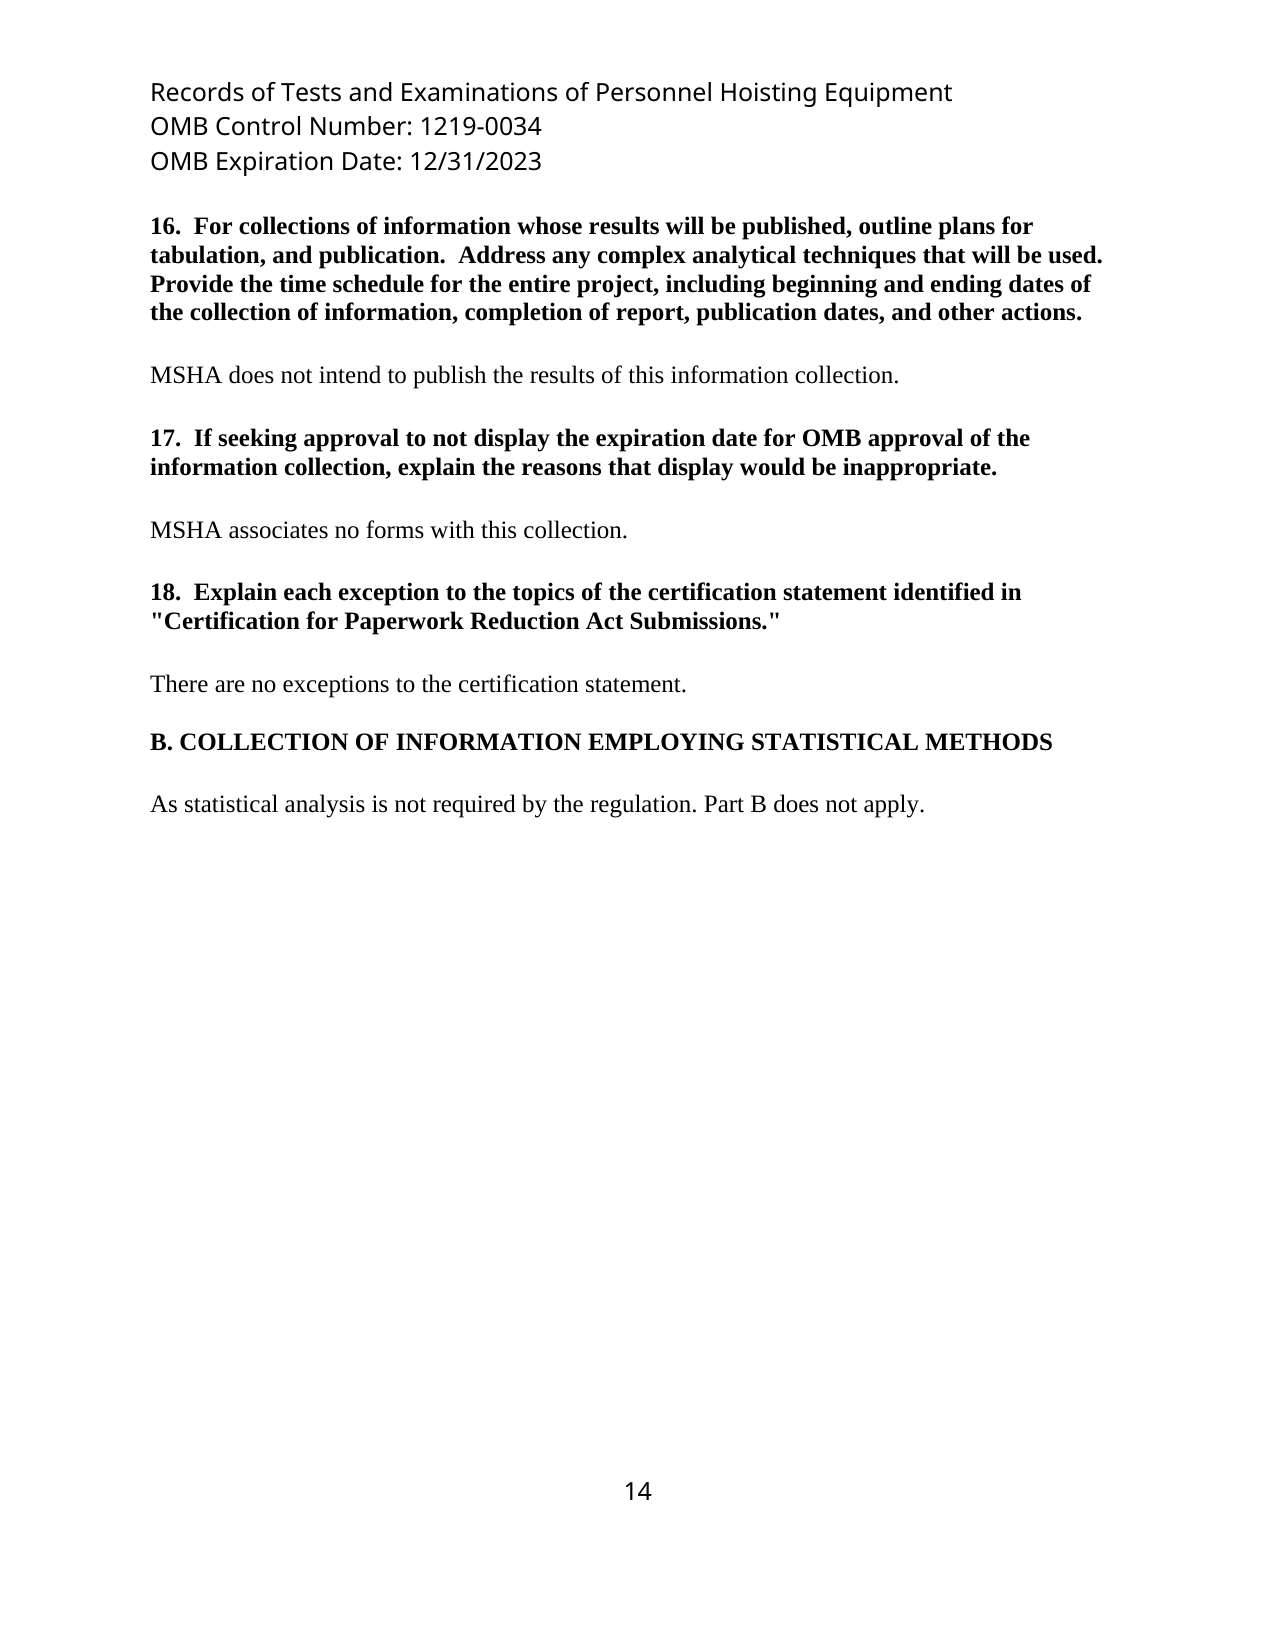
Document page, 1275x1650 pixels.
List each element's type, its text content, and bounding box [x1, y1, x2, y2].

text As statistical analysis is not required by the regulation. Part B does not apply. [150, 789, 1125, 818]
text 18. Explain each exception to the topics of the certification statement identified in "Certification for Paperwork Reduction Act Submissions." [150, 577, 1125, 635]
text 16. For collections of information whose results will be published, outline plans for tabulation, and publication. Address any complex analytical techniques that will be used. Provide the time schedule for the entire project, including beginning and ending dates of the collection of information, completion of report, publication dates, and other actions. [150, 211, 1125, 326]
text MSHA associates no forms with this collection. [150, 515, 1125, 543]
text MSHA does not intend to publish the results of this information collection. [150, 360, 1125, 389]
text There are no exceptions to the certification statement. [150, 669, 1125, 698]
text B. COLLECTION OF INFORMATION EMPLOYING STATISTICAL METHODS [150, 727, 1125, 755]
text 17. If seeking approval to not display the expiration date for OMB approval of the information collection, explain the reasons that display would be inappropriate. [150, 423, 1125, 481]
